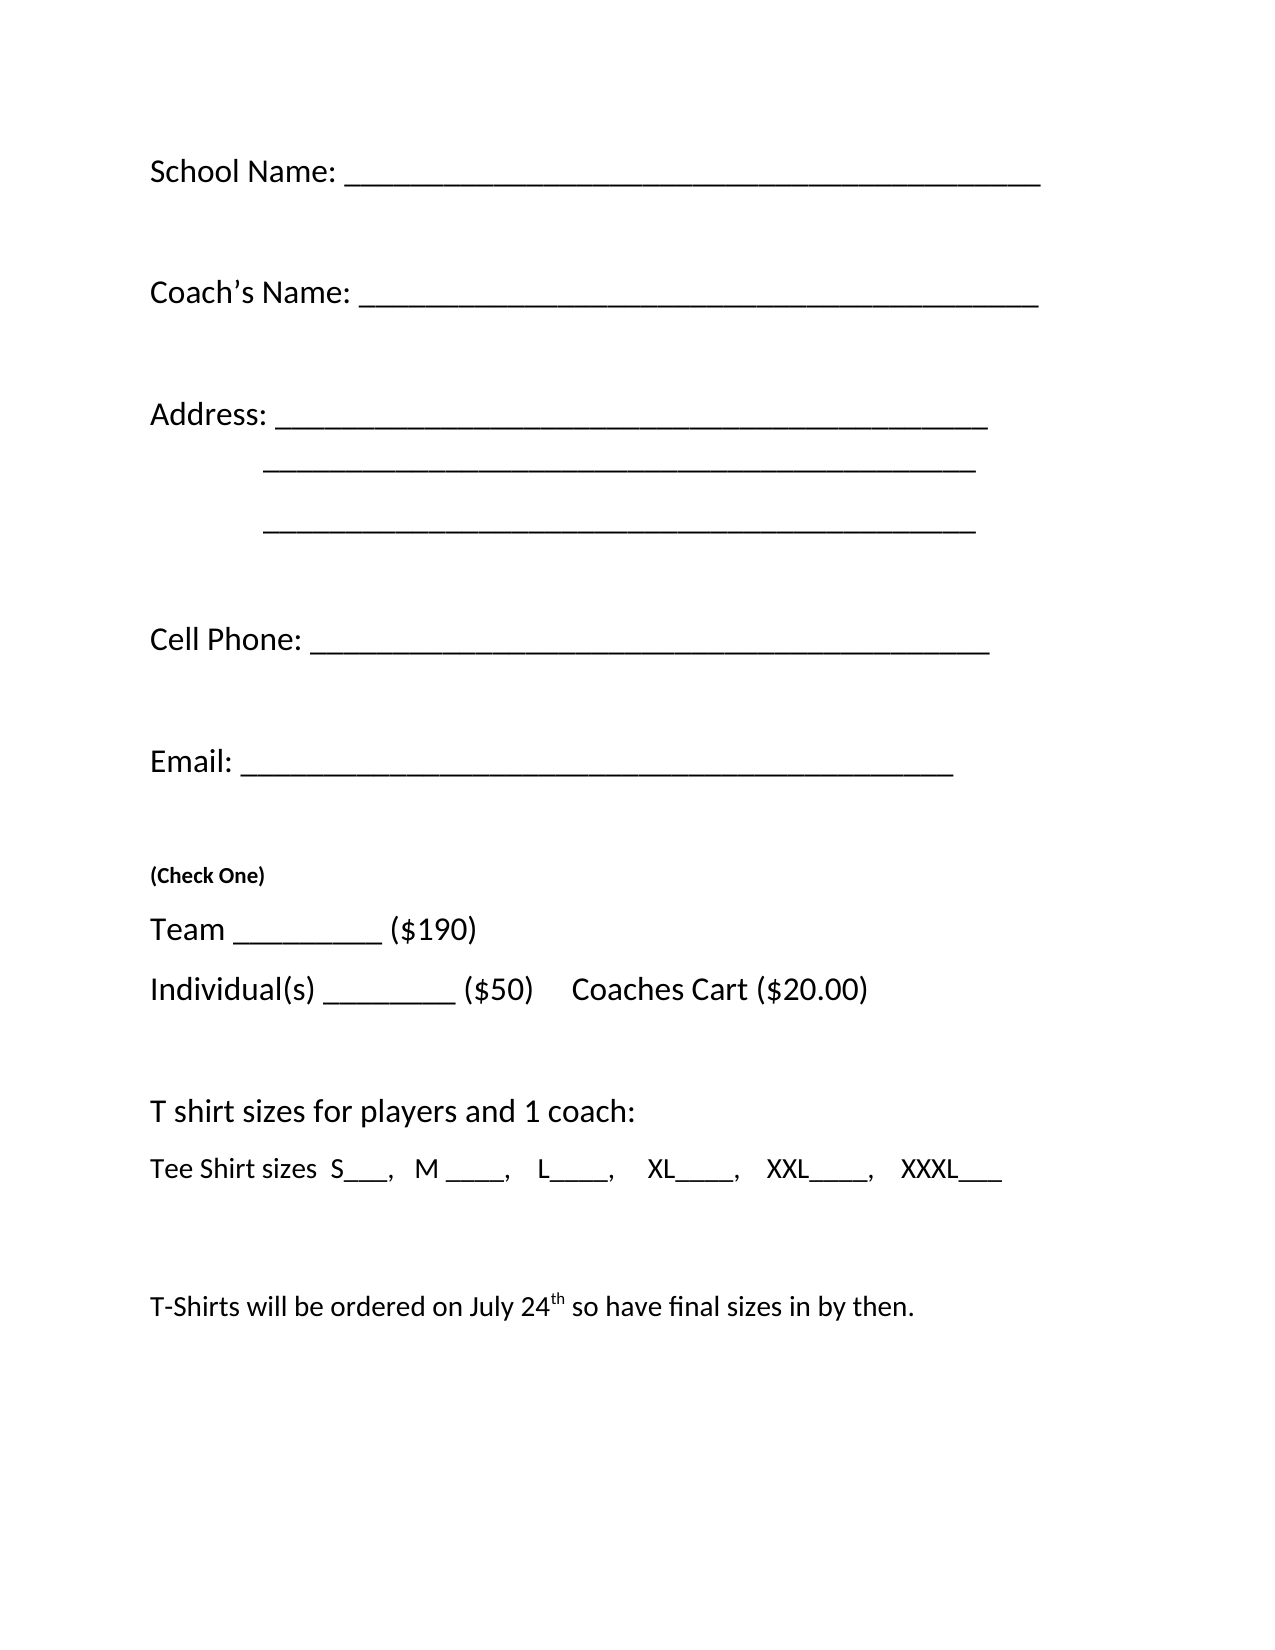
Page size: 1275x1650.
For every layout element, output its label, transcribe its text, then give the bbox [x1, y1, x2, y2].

text T shirt sizes for players and 1 coach: [150, 1089, 1125, 1130]
text Coach’s Name: _________________________________________ [150, 271, 1125, 312]
text T-Shirts will be ordered on July 24th so have final sizes in by then. [150, 1288, 1125, 1323]
text Team _________ ($190) [150, 908, 1125, 948]
text Email: ___________________________________________ [150, 739, 1125, 780]
text Tee Shirt sizes S___, M ____, L____, XL____, XXL____, XXXL___ [150, 1150, 1125, 1186]
text School Name: __________________________________________ [150, 150, 1125, 191]
text Individual(s) ________ ($50) Coaches Cart ($20.00) [150, 968, 1125, 1009]
text Address: ___________________________________________ ___________________________________________ [150, 392, 1125, 477]
text Cell Phone: _________________________________________ [150, 618, 1125, 659]
text ___________________________________________ [150, 497, 1125, 538]
text (Check One) [150, 861, 1125, 889]
